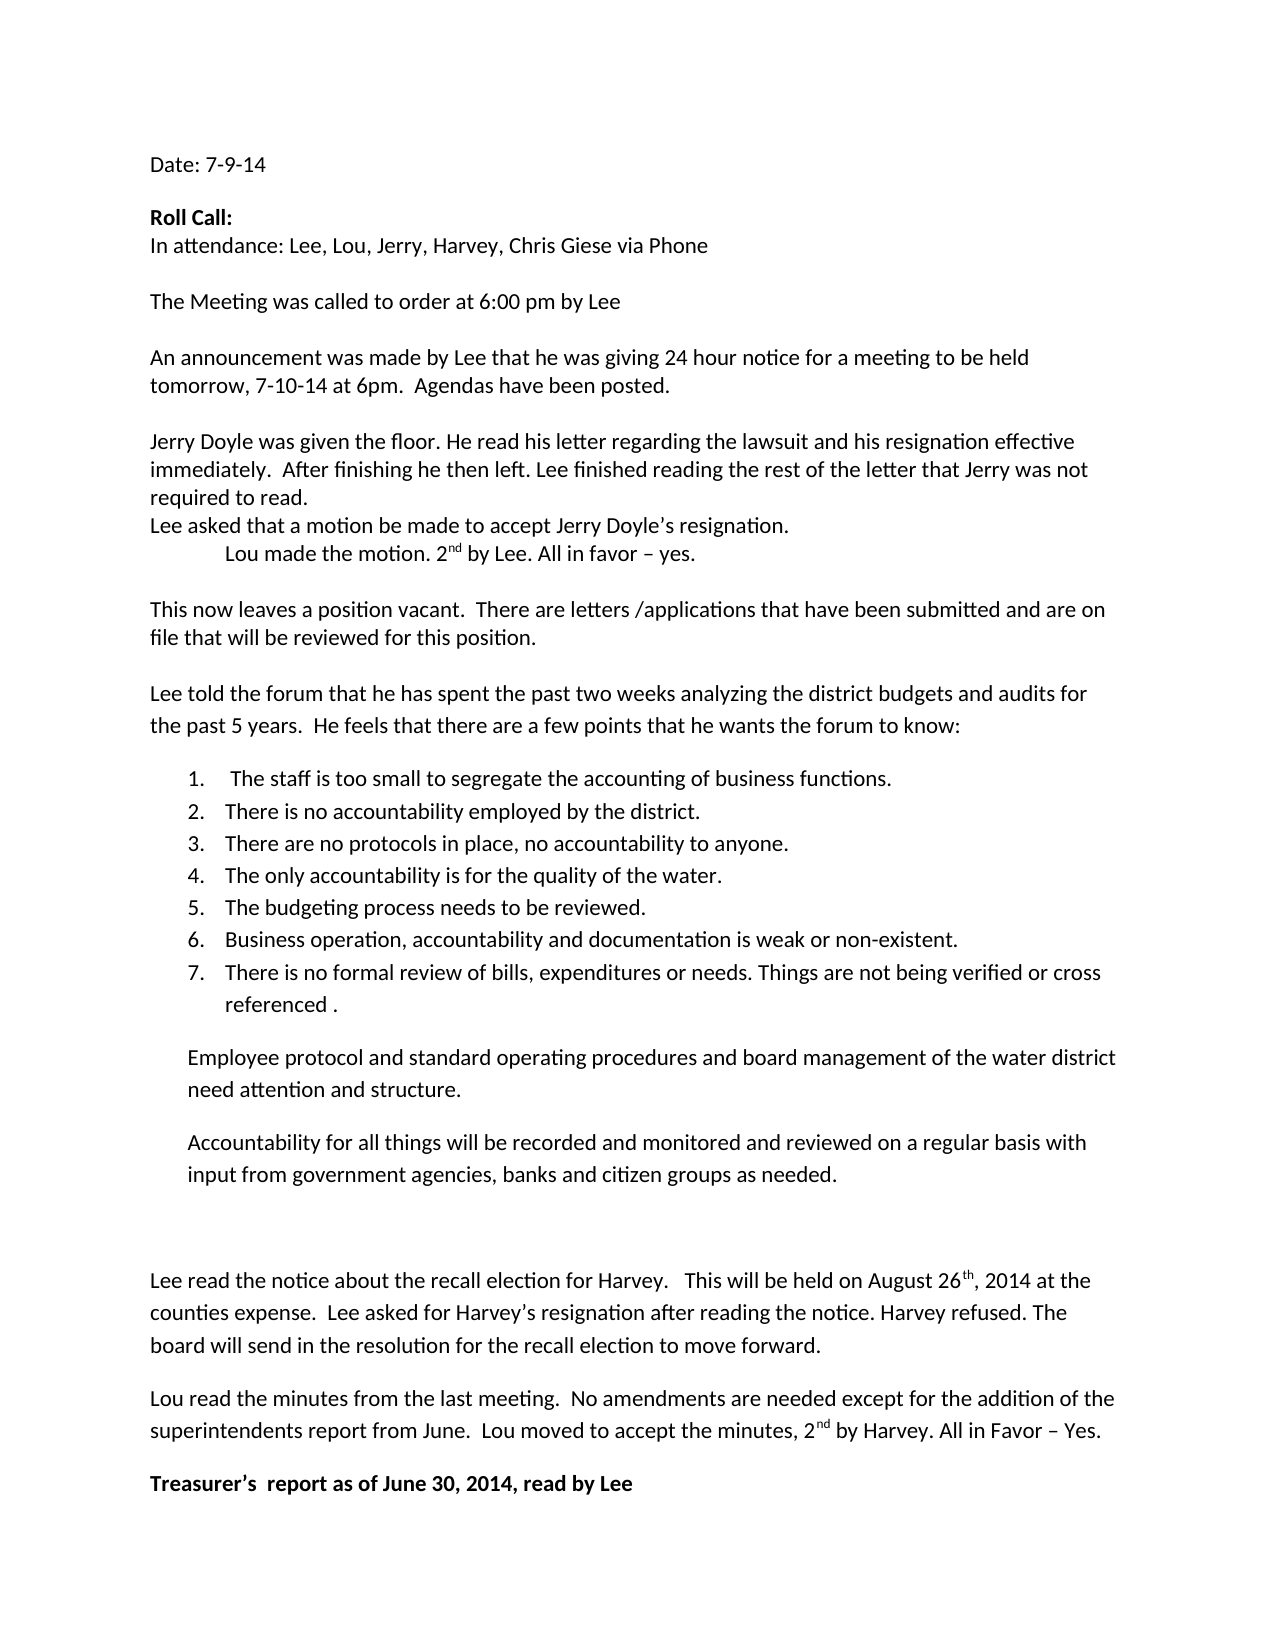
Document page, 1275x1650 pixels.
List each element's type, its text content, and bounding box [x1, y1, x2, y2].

text Employee protocol and standard operating procedures and board management of the water district need attention and structure. [187, 1043, 1125, 1103]
text In attendance: Lee, Lou, Jerry, Harvey, Chris Giese via Phone [150, 231, 1125, 259]
text Jerry Doyle was given the floor. He read his letter regarding the lawsuit and his resignation effective immediately. After finishing he then left. Lee finished reading the rest of the letter that Jerry was not required to read. [150, 427, 1125, 511]
text Accountability for all things will be recorded and monitored and reviewed on a regular basis with input from government agencies, banks and citizen groups as needed. [187, 1128, 1125, 1188]
text The Meeting was called to order at 6:00 pm by Lee [150, 287, 1125, 315]
text Lou made the motion. 2nd by Lee. All in favor – yes. [150, 539, 1125, 567]
list The staff is too small to segregate the accounting of business functions. [187, 764, 1125, 793]
list There are no protocols in place, no accountability to anyone. [187, 829, 1125, 857]
text Roll Call: [150, 203, 1125, 231]
text Lee asked that a motion be made to accept Jerry Doyle’s resignation. [150, 511, 1125, 539]
text Date: 7-9-14 [150, 150, 1125, 178]
list The only accountability is for the quality of the water. [187, 861, 1125, 889]
list Business operation, accountability and documentation is weak or non-existent. [187, 926, 1125, 953]
list There is no formal review of bills, expenditures or needs. Things are not being verified or cross referenced . [187, 958, 1125, 1018]
list The budgeting process needs to be reviewed. [187, 893, 1125, 921]
text Lee told the forum that he has spent the past two weeks analyzing the district budgets and audits for the past 5 years. He feels that there are a few points that he wants the forum to know: [150, 679, 1125, 739]
text Treasurer’s report as of June 30, 2014, read by Lee [150, 1469, 1125, 1497]
list There is no accountability employed by the district. [187, 797, 1125, 825]
text An announcement was made by Lee that he was giving 24 hour notice for a meeting to be held tomorrow, 7-10-14 at 6pm. Agendas have been posted. [150, 343, 1125, 399]
text Lou read the minutes from the last meeting. No amendments are needed except for the addition of the superintendents report from June. Lou moved to accept the minutes, 2nd by Harvey. All in Favor – Yes. [150, 1384, 1125, 1444]
text This now leaves a position vacant. There are letters /applications that have been submitted and are on file that will be reviewed for this position. [150, 595, 1125, 651]
text Lee read the notice about the recall election for Harvey. This will be held on August 26th, 2014 at the counties expense. Lee asked for Harvey’s resignation after reading the notice. Harvey refused. The board will send in the resolution for the recall election to move forward. [150, 1266, 1125, 1359]
